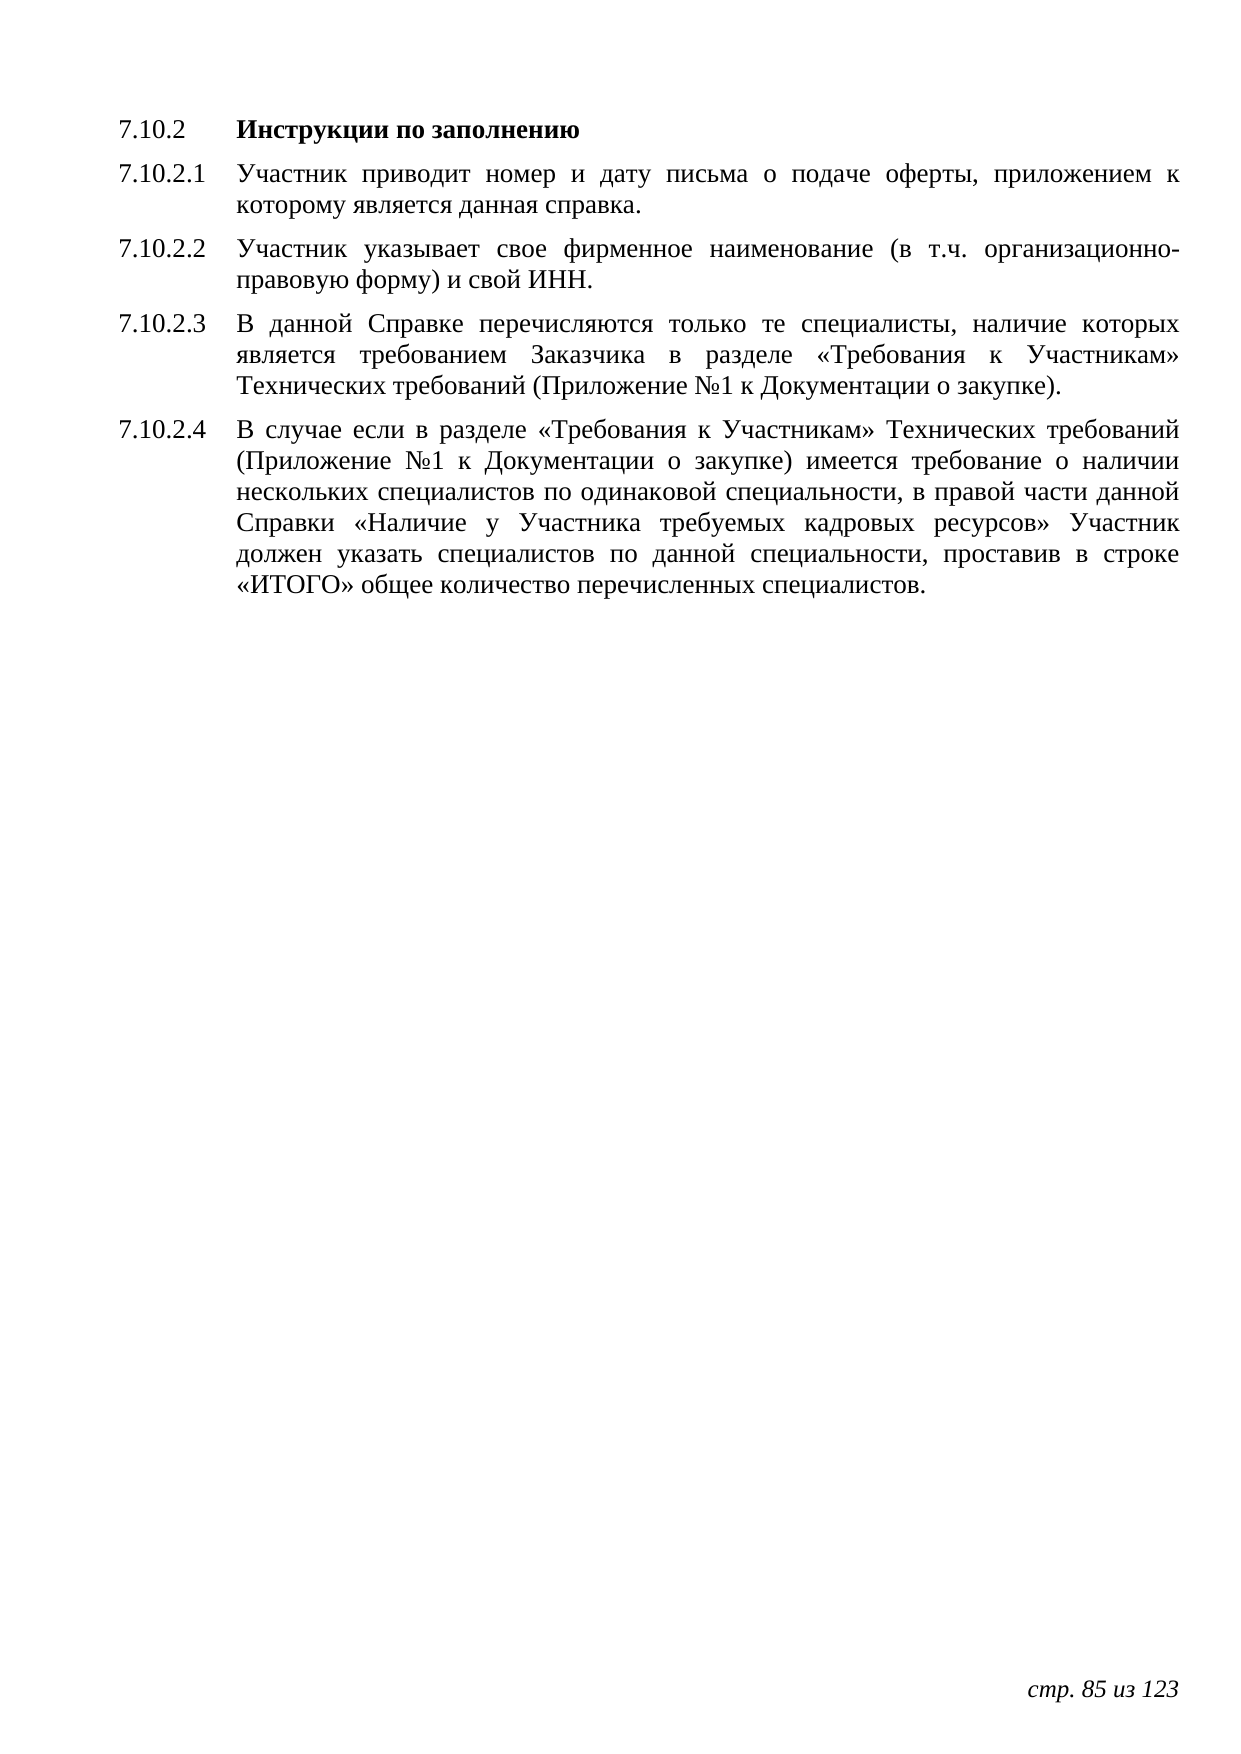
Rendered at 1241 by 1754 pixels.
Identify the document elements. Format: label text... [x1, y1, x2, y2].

text Участник приводит номер и дату письма о подаче оферты, приложением к которому является данная справка. [118, 157, 1181, 219]
text В случае если в разделе «Требования к Участникам» Технических требований (Приложение №1 к Документации о закупке) имеется требование о наличии нескольких специалистов по одинаковой специальности, в правой части данной Справки «Наличие у Участника требуемых кадровых ресурсов» Участник должен указать специалистов по данной специальности, проставив в строке «ИТОГО» общее количество перечисленных специалистов. [118, 413, 1181, 600]
text Участник указывает свое фирменное наименование (в т.ч. организационно-правовую форму) и свой ИНН. [118, 232, 1181, 294]
text В данной Справке перечисляются только те специалисты, наличие которых является требованием Заказчика в разделе «Требования к Участникам» Технических требований (Приложение №1 к Документации о закупке). [118, 307, 1181, 400]
text Инструкции по заполнению [118, 114, 1181, 145]
